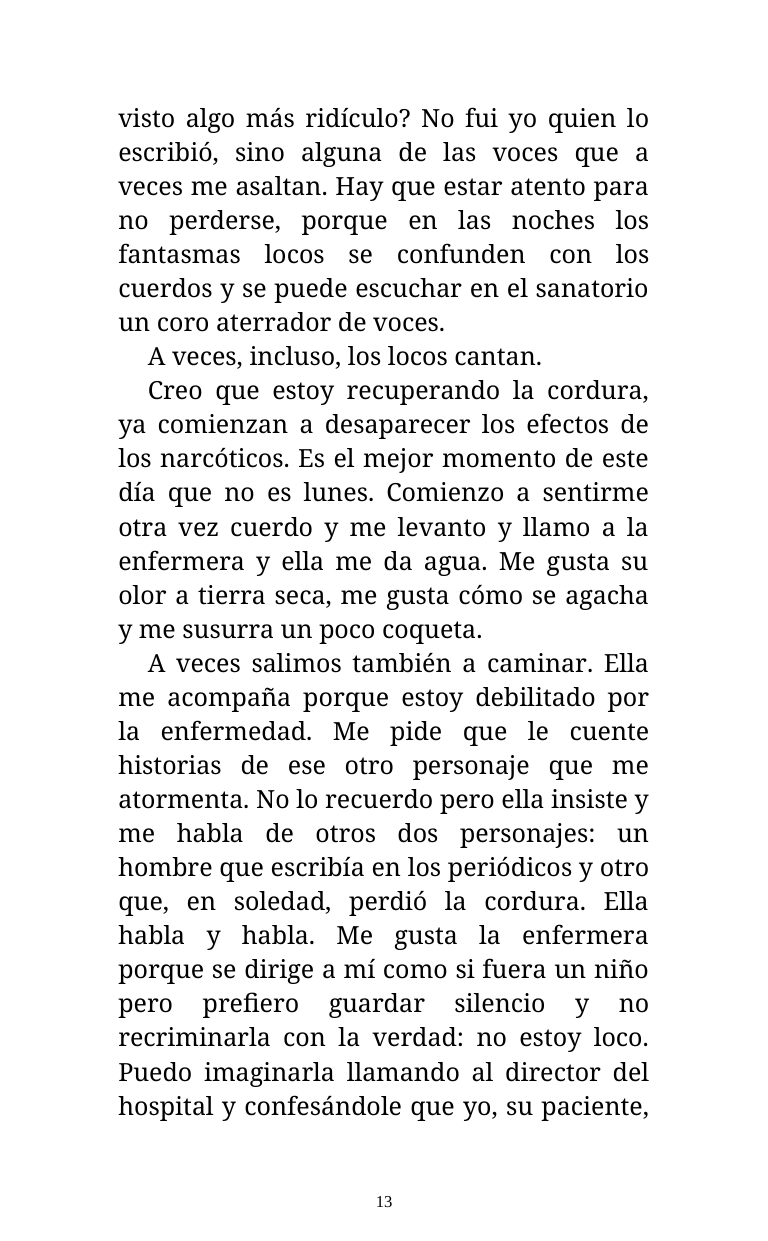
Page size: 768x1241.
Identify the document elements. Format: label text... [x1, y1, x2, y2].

text Creo que estoy recuperando la cordura, ya comienzan a desaparecer los efectos de los narcóticos. Es el mejor momento de este día que no es lunes. Comienzo a sentirme otra vez cuerdo y me levanto y llamo a la enfermera y ella me da agua. Me gusta su olor a tierra seca, me gusta cómo se agacha y me susurra un poco coqueta. [118, 373, 649, 645]
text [118, 100, 649, 339]
text A veces, incluso, los locos cantan. [118, 339, 649, 373]
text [118, 645, 649, 1122]
